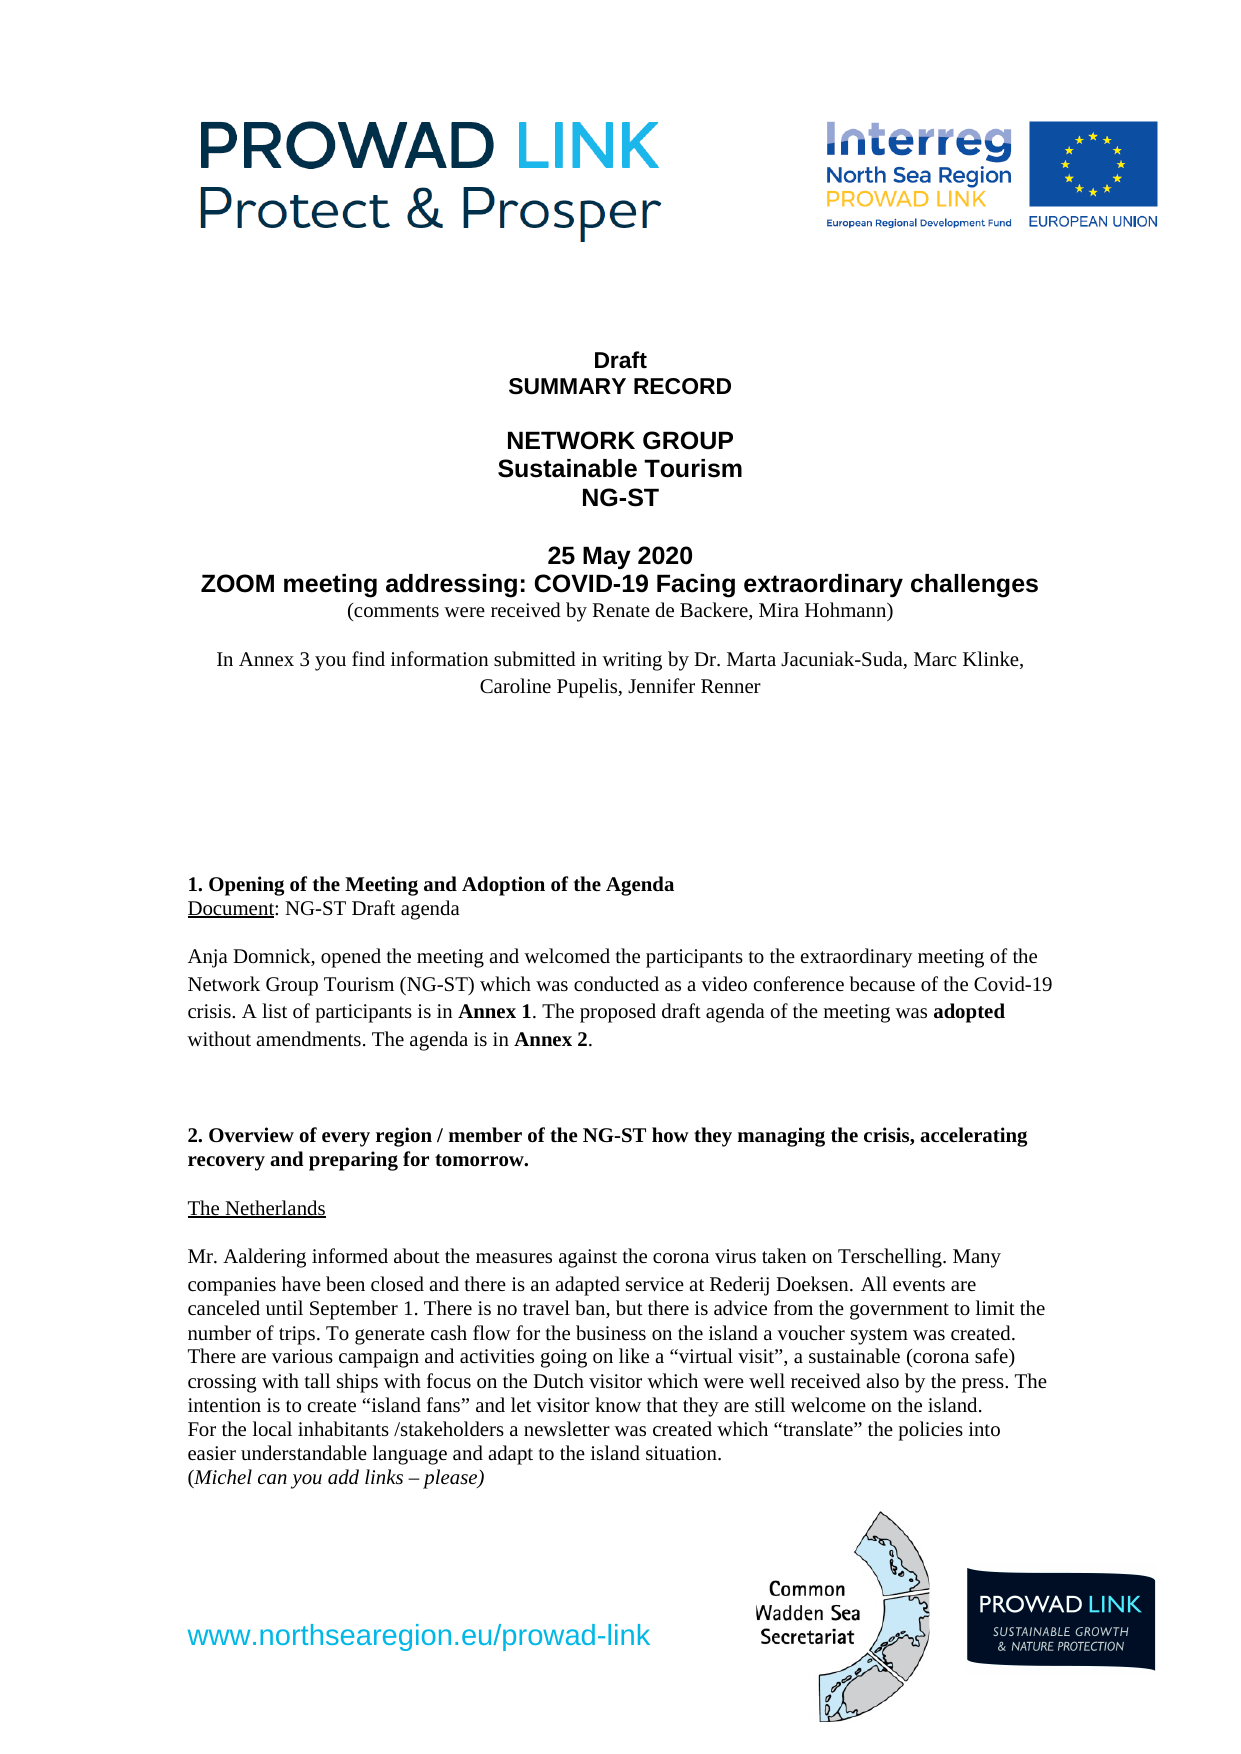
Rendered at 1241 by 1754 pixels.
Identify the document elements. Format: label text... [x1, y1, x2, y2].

text In Annex 3 you find information submitted in writing by Dr. Marta Jacuniak-Suda, Marc Klinke, Caroline Pupelis, Jennifer Renner [187, 647, 1053, 698]
text 1. Opening of the Meeting and Adoption of the Agenda [187, 872, 1053, 896]
text (Michel can you add links – please) [187, 1465, 1053, 1489]
text SUMMARY RECORD [187, 373, 1053, 399]
text Sustainable Tourism [187, 454, 1053, 483]
text The Netherlands [187, 1195, 1053, 1219]
picture [754, 1510, 929, 1720]
text For the local inhabitants /stakeholders a newsletter was created which “translate” the policies into easier understandable language and adapt to the island situation. [187, 1417, 1053, 1465]
picture [965, 1563, 1157, 1675]
text NG-ST [187, 483, 1053, 512]
text There are various campaign and activities going on like a “virtual visit”, a sustainable (corona safe) crossing with tall ships with focus on the Dutch visitor which were well received also by the press. The intention is to create “island fans” and let visitor know that they are still welcome on the island. [187, 1344, 1053, 1417]
text Draft [187, 347, 1053, 373]
picture [187, 103, 1172, 245]
text 25 May 2020 [187, 541, 1053, 569]
text Mr. Aaldering informed about the measures against the corona virus taken on Terschelling. Many companies have been closed and there is an adapted service at Rederij Doeksen. All events are canceled until September 1. There is no travel ban, but there is advice from the government to limit the number of trips. To generate cash flow for the business on the island a voucher system was created. [187, 1243, 1053, 1344]
text 2. Overview of every region / member of the NG-ST how they managing the crisis, accelerating recovery and preparing for tomorrow. [187, 1123, 1053, 1171]
text ZOOM meeting addressing: COVID-19 Facing extraordinary challenges [187, 569, 1053, 598]
text Anja Domnick, opened the meeting and welcomed the participants to the extraordinary meeting of the Network Group Tourism (NG-ST) which was conducted as a video conference because of the Covid-19 crisis. A list of participants is in Annex 1. The proposed draft agenda of the meeting was adopted without amendments. The agenda is in Annex 2. [187, 944, 1053, 1051]
text (comments were received by Renate de Backere, Mira Hohmann) [187, 598, 1053, 622]
text Document: NG-ST Draft agenda [187, 896, 1053, 920]
text NETWORK GROUP [187, 426, 1053, 454]
